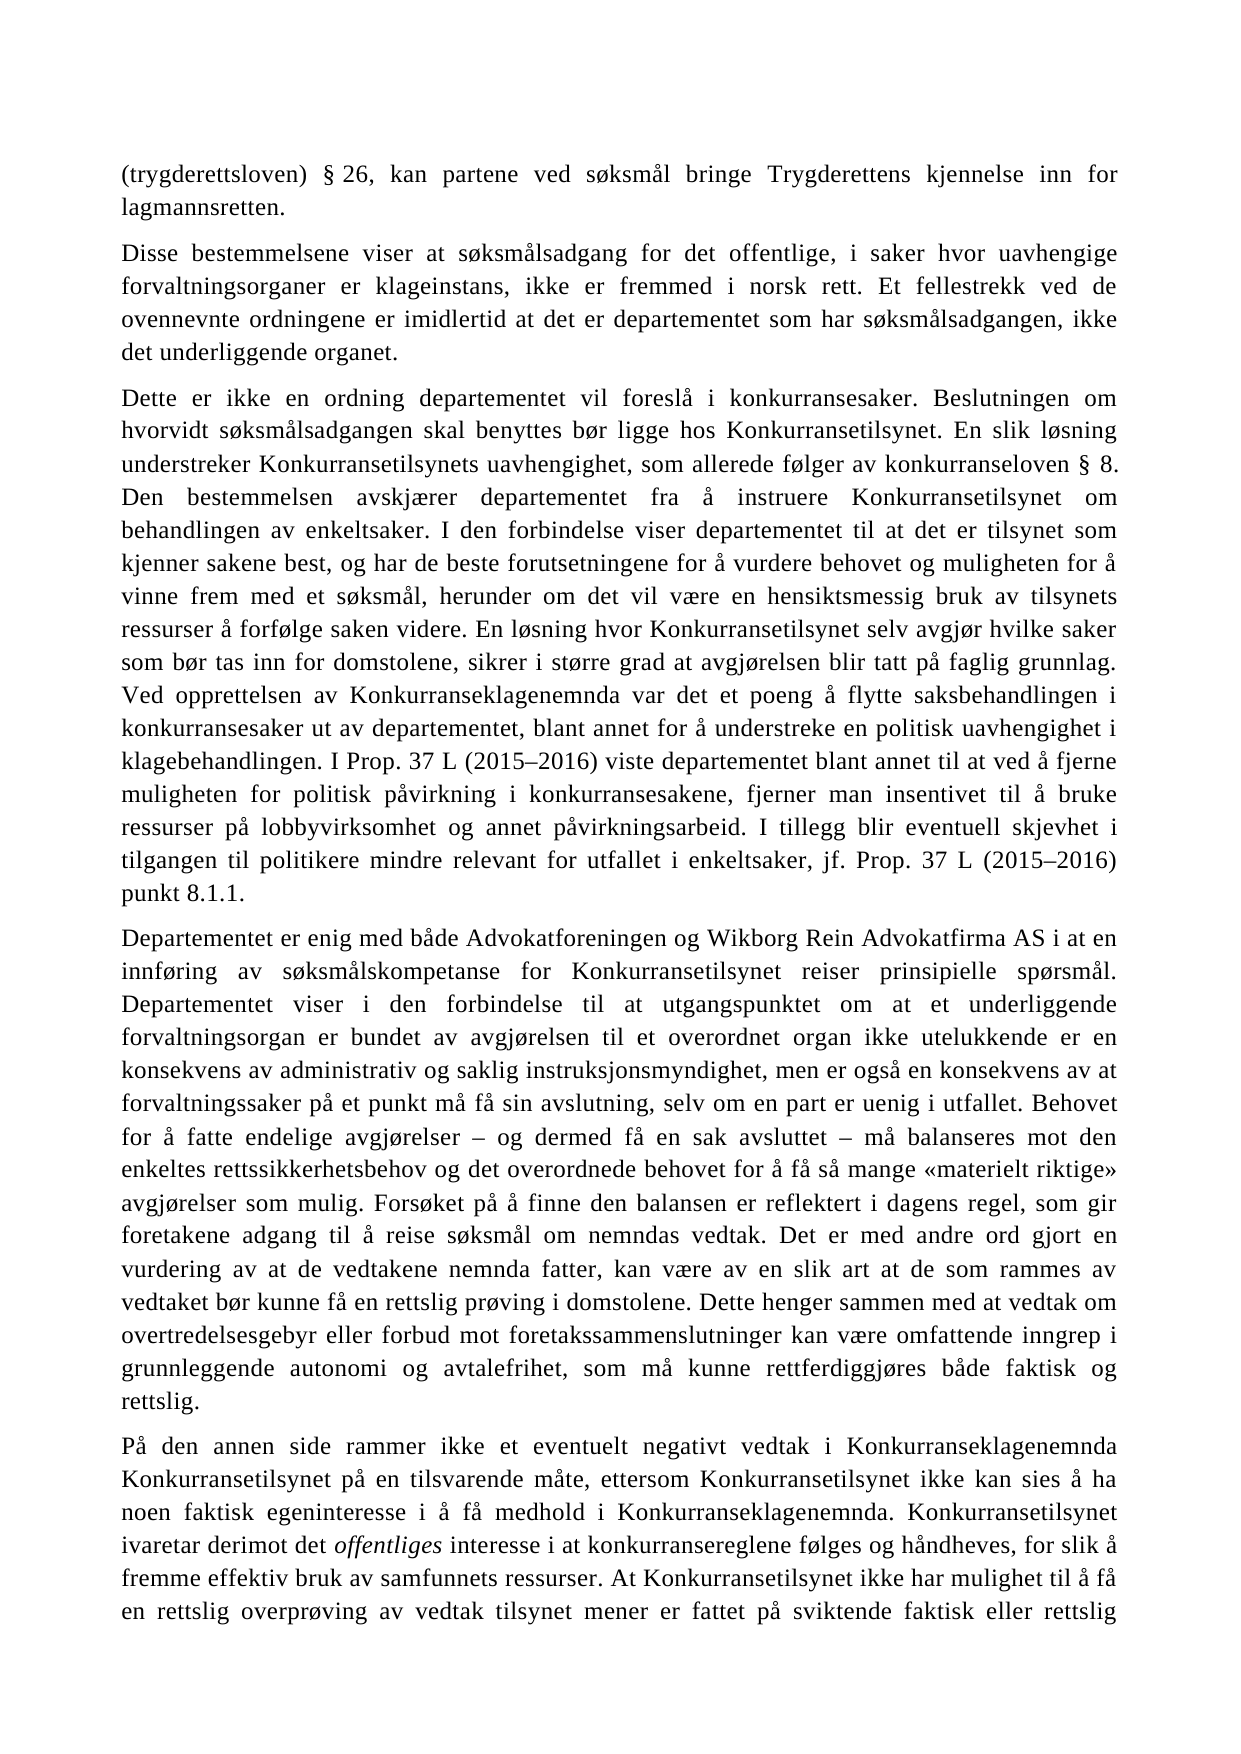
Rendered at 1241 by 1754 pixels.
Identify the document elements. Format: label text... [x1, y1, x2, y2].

text Disse bestemmelsene viser at søksmålsadgang for det offentlige, i saker hvor uavhengige forvaltningsorganer er klageinstans, ikke er fremmed i norsk rett. Et fellestrekk ved de ovennevnte ordningene er imidlertid at det er departementet som har søksmålsadgangen, ikke det underliggende organet. [121, 238, 1119, 366]
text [121, 1431, 1119, 1625]
text Dette er ikke en ordning departementet vil foreslå i konkurransesaker. Beslutningen om hvorvidt søksmålsadgangen skal benyttes bør ligge hos Konkurransetilsynet. En slik løsning understreker Konkurransetilsynets uavhengighet, som allerede følger av konkurranseloven § 8. Den bestemmelsen avskjærer departementet fra å instruere Konkurransetilsynet om behandlingen av enkeltsaker. I den forbindelse viser departementet til at det er tilsynet som kjenner sakene best, og har de beste forutsetningene for å vurdere behovet og muligheten for å vinne frem med et søksmål, herunder om det vil være en hensiktsmessig bruk av tilsynets ressurser å forfølge saken videre. En løsning hvor Konkurransetilsynet selv avgjør hvilke saker som bør tas inn for domstolene, sikrer i større grad at avgjørelsen blir tatt på faglig grunnlag. Ved opprettelsen av Konkurranseklagenemnda var det et poeng å flytte saksbehandlingen i konkurransesaker ut av departementet, blant annet for å understreke en politisk uavhengighet i klagebehandlingen. I Prop. 37 L (2015–2016) viste departementet blant annet til at ved å fjerne muligheten for politisk påvirkning i konkurransesakene, fjerner man insentivet til å bruke ressurser på lobbyvirksomhet og annet påvirkningsarbeid. I tillegg blir eventuell skjevhet i tilgangen til politikere mindre relevant for utfallet i enkeltsaker, jf. Prop. 37 L (2015–2016) punkt 8.1.1. [121, 383, 1119, 907]
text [121, 159, 1119, 221]
text Departementet er enig med både Advokatforeningen og Wikborg Rein Advokatfirma AS i at en innføring av søksmålskompetanse for Konkurransetilsynet reiser prinsipielle spørsmål. Departementet viser i den forbindelse til at utgangspunktet om at et underliggende forvaltningsorgan er bundet av avgjørelsen til et overordnet organ ikke utelukkende er en konsekvens av administrativ og saklig instruksjonsmyndighet, men er også en konsekvens av at forvaltningssaker på et punkt må få sin avslutning, selv om en part er uenig i utfallet. Behovet for å fatte endelige avgjørelser – og dermed få en sak avsluttet – må balanseres mot den enkeltes rettssikkerhetsbehov og det overordnede behovet for å få så mange «materielt riktige» avgjørelser som mulig. Forsøket på å finne den balansen er reflektert i dagens regel, som gir foretakene adgang til å reise søksmål om nemndas vedtak. Det er med andre ord gjort en vurdering av at de vedtakene nemnda fatter, kan være av en slik art at de som rammes av vedtaket bør kunne få en rettslig prøving i domstolene. Dette henger sammen med at vedtak om overtredelsesgebyr eller forbud mot foretakssammenslutninger kan være omfattende inngrep i grunnleggende autonomi og avtalefrihet, som må kunne rettferdiggjøres både faktisk og rettslig. [121, 923, 1119, 1414]
